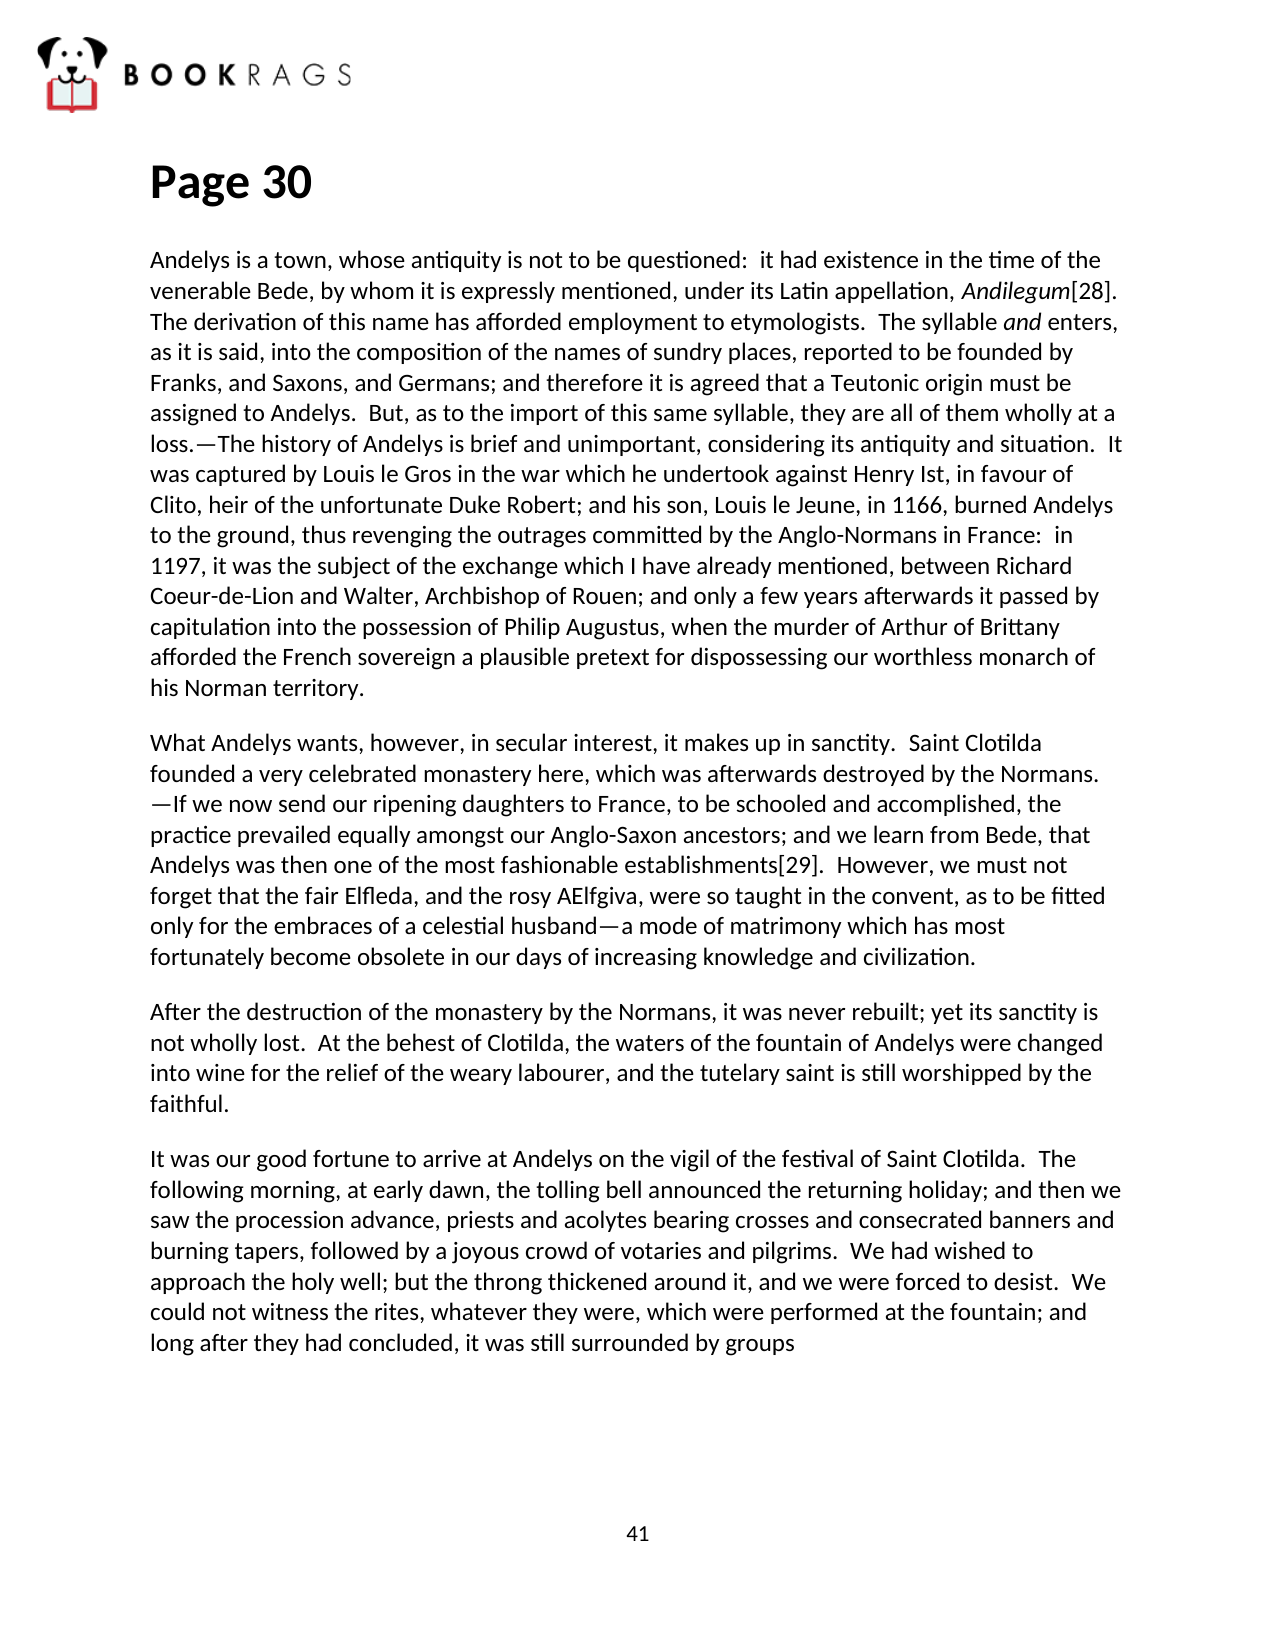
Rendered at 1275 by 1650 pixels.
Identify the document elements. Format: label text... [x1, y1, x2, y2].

text What Andelys wants, however, in secular interest, it makes up in sanctity. Saint Clotilda founded a very celebrated monastery here, which was afterwards destroyed by the Normans.—­If we now send our ripening daughters to France, to be schooled and accomplished, the practice prevailed equally amongst our Anglo-Saxon ancestors; and we learn from Bede, that Andelys was then one of the most fashionable establishments[29]. However, we must not forget that the fair Elfleda, and the rosy AElfgiva, were so taught in the convent, as to be fitted only for the embraces of a celestial husband—­a mode of matrimony which has most fortunately become obsolete in our days of increasing knowledge and civilization. [150, 727, 1125, 972]
text Andelys is a town, whose antiquity is not to be questioned: it had existence in the time of the venerable Bede, by whom it is expressly mentioned, under its Latin appellation, Andilegum[28]. The derivation of this name has afforded employment to etymologists. The syllable and enters, as it is said, into the composition of the names of sundry places, reported to be founded by Franks, and Saxons, and Germans; and therefore it is agreed that a Teutonic origin must be assigned to Andelys. But, as to the import of this same syllable, they are all of them wholly at a loss.—­The history of Andelys is brief and unimportant, considering its antiquity and situation. It was captured by Louis le Gros in the war which he undertook against Henry Ist, in favour of Clito, heir of the unfortunate Duke Robert; and his son, Louis le Jeune, in 1166, burned Andelys to the ground, thus revenging the outrages committed by the Anglo-Normans in France: in 1197, it was the subject of the exchange which I have already mentioned, between Richard Coeur-de-Lion and Walter, Archbishop of Rouen; and only a few years afterwards it passed by capitulation into the possession of Philip Augustus, when the murder of Arthur of Brittany afforded the French sovereign a plausible pretext for dispossessing our worthless monarch of his Norman territory. [150, 244, 1125, 702]
picture [37, 37, 351, 113]
text After the destruction of the monastery by the Normans, it was never rebuilt; yet its sanctity is not wholly lost. At the behest of Clotilda, the waters of the fountain of Andelys were changed into wine for the relief of the weary labourer, and the tutelary saint is still worshipped by the faithful. [150, 997, 1125, 1119]
text Page 30 [150, 150, 1125, 211]
text It was our good fortune to arrive at Andelys on the vigil of the festival of Saint Clotilda. The following morning, at early dawn, the tolling bell announced the returning holiday; and then we saw the procession advance, priests and acolytes bearing crosses and consecrated banners and burning tapers, followed by a joyous crowd of votaries and pilgrims. We had wished to approach the holy well; but the throng thickened around it, and we were forced to desist. We could not witness the rites, whatever they were, which were performed at the fountain; and long after they had concluded, it was still surrounded by groups [150, 1144, 1125, 1357]
